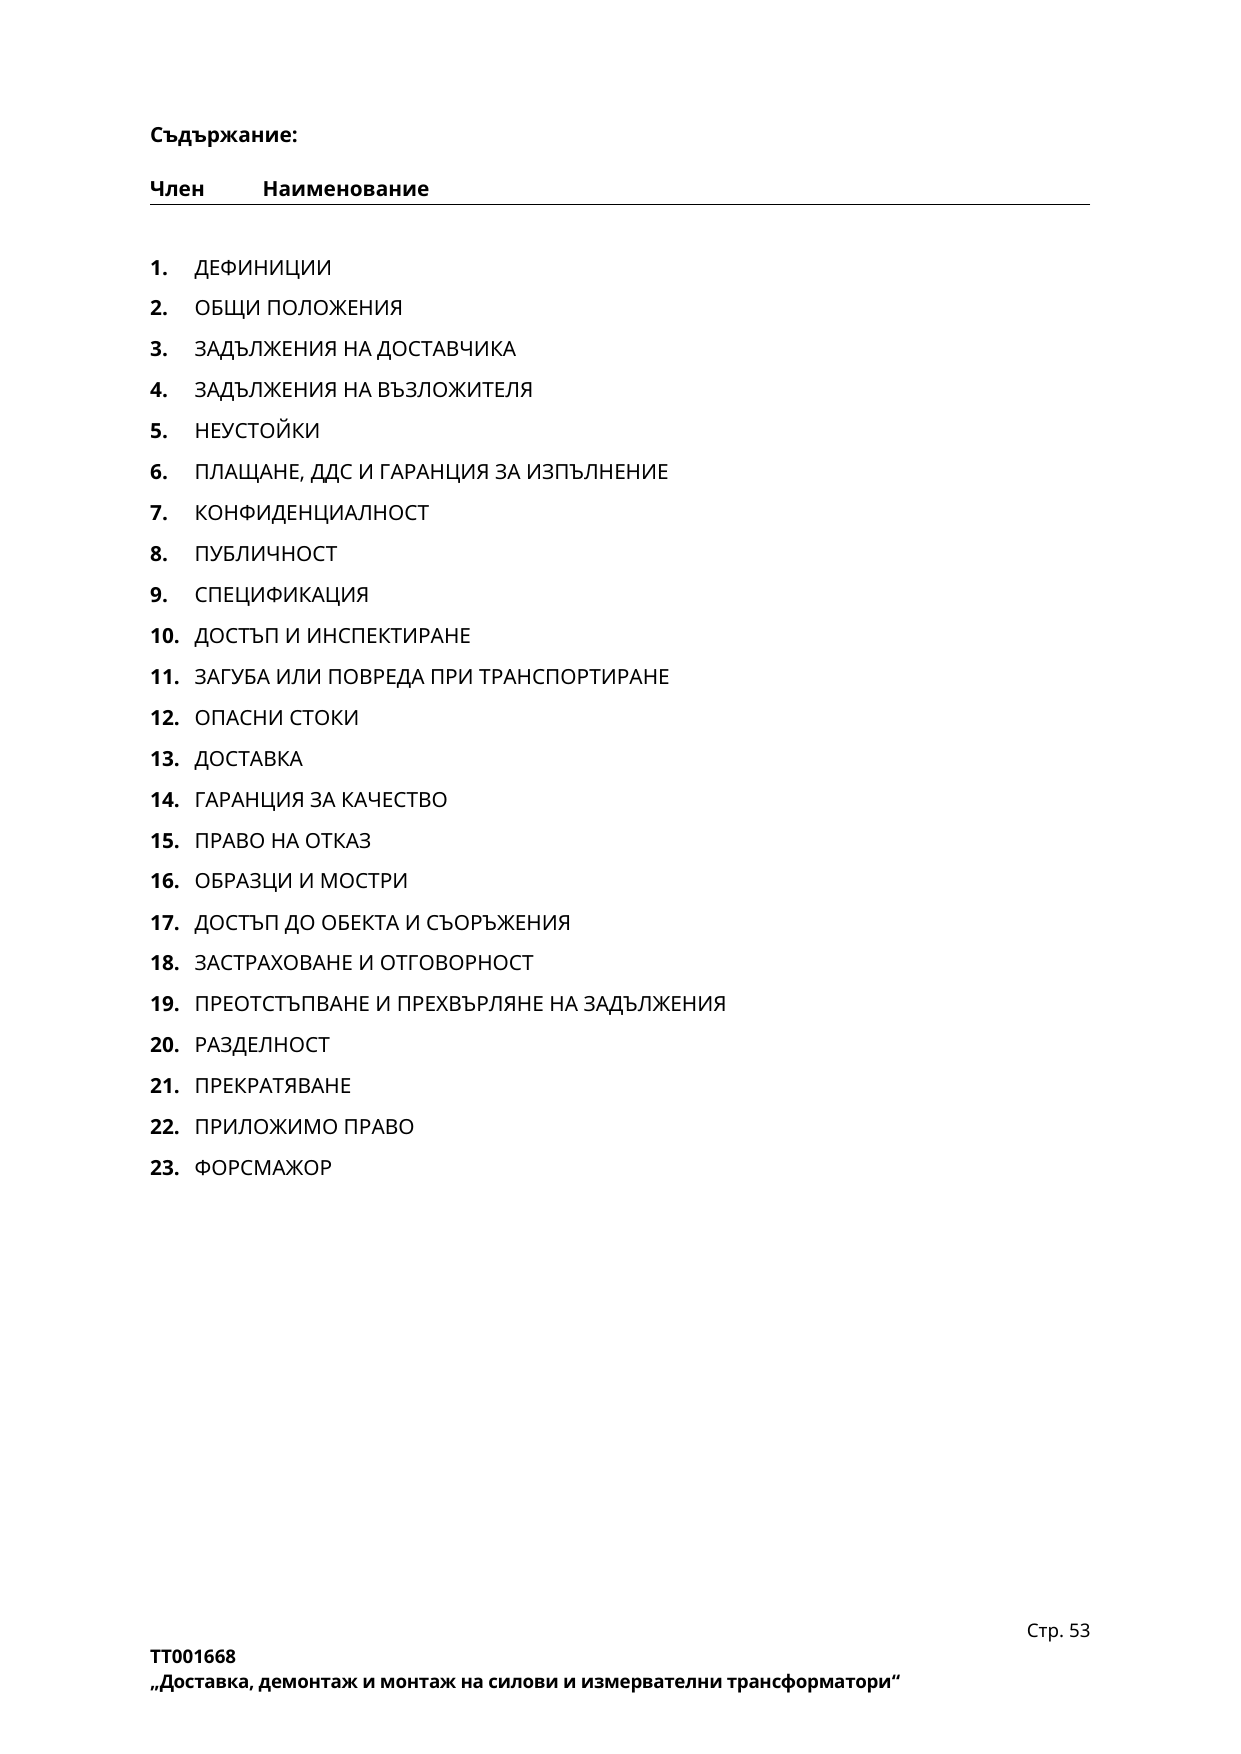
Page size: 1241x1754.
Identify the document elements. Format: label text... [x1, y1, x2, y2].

list ФОРСМАЖОР [150, 1153, 1090, 1182]
list ГАРАНЦИЯ ЗА КАЧЕСТВО [150, 785, 1090, 813]
list СПЕЦИФИКАЦИЯ [150, 580, 1090, 608]
list РАЗДЕЛНОСТ [150, 1030, 1090, 1059]
list ПРАВО НА ОТКАЗ [150, 826, 1090, 854]
list ОБЩИ ПОЛОЖЕНИЯ [150, 293, 1090, 322]
list ПЛАЩАНЕ, ДДС И ГАРАНЦИЯ ЗА ИЗПЪЛНЕНИЕ [150, 457, 1090, 486]
list ДЕФИНИЦИИ [150, 253, 1090, 281]
list КОНФИДЕНЦИАЛНОСТ [150, 498, 1090, 527]
list НЕУСТОЙКИ [150, 416, 1090, 445]
text Член Наименование [150, 174, 1090, 204]
list ДОСТАВКА [150, 744, 1090, 772]
list ПРЕКРАТЯВАНЕ [150, 1071, 1090, 1100]
text Съдържание: [150, 120, 1090, 149]
list ЗАДЪЛЖЕНИЯ НА ВЪЗЛОЖИТЕЛЯ [150, 375, 1090, 404]
list ЗАДЪЛЖЕНИЯ НА ДОСТАВЧИКА [150, 334, 1090, 363]
list ОПАСНИ СТОКИ [150, 703, 1090, 731]
list ЗАГУБА ИЛИ ПОВРЕДА ПРИ ТРАНСПОРТИРАНЕ [150, 662, 1090, 690]
list ЗАСТРАХОВАНЕ И ОТГОВОРНОСТ [150, 948, 1090, 977]
list ДОСТЪП ДО ОБЕКТА И СЪОРЪЖЕНИЯ [150, 908, 1090, 936]
list ПУБЛИЧНОСТ [150, 539, 1090, 568]
list ОБРАЗЦИ И МОСТРИ [150, 867, 1090, 895]
list ДОСТЪП И ИНСПЕКТИРАНЕ [150, 621, 1090, 649]
list ПРИЛОЖИМО ПРАВО [150, 1112, 1090, 1141]
list ПРЕОТСТЪПВАНЕ И ПРЕХВЪРЛЯНЕ НА ЗАДЪЛЖЕНИЯ [150, 989, 1090, 1018]
